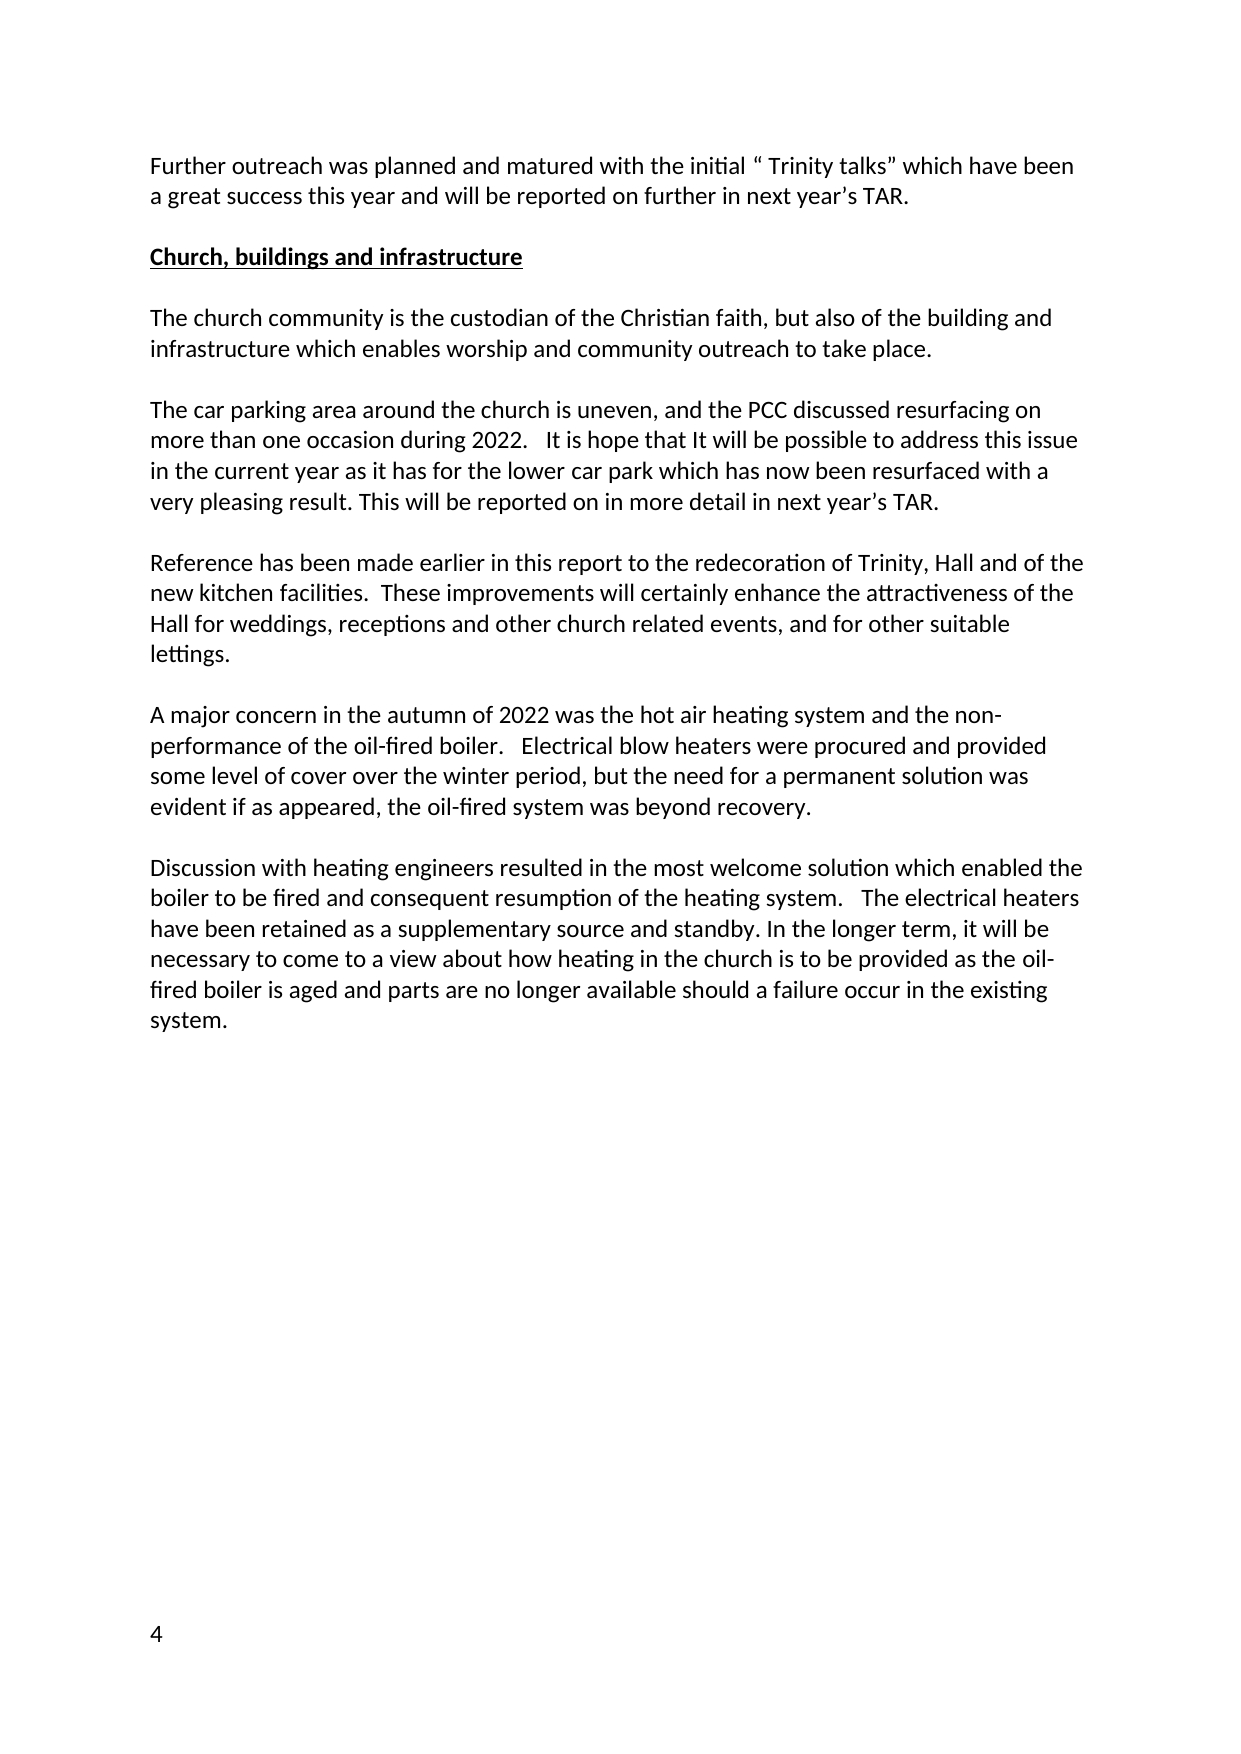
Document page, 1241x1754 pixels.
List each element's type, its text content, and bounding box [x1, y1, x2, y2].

text A major concern in the autumn of 2022 was the hot air heating system and the non-performance of the oil-fired boiler. Electrical blow heaters were procured and provided some level of cover over the winter period, but the need for a permanent solution was evident if as appeared, the oil-fired system was beyond recovery. [150, 699, 1090, 821]
text Reference has been made earlier in this report to the redecoration of Trinity, Hall and of the new kitchen facilities. These improvements will certainly enhance the attractiveness of the Hall for weddings, receptions and other church related events, and for other suitable lettings. [150, 547, 1090, 669]
text Church, buildings and infrastructure [150, 242, 1090, 272]
text The church community is the custodian of the Christian faith, but also of the building and infrastructure which enables worship and community outreach to take place. [150, 303, 1090, 364]
text Discussion with heating engineers resulted in the most welcome solution which enabled the boiler to be fired and consequent resumption of the heating system. The electrical heaters have been retained as a supplementary source and standby. In the longer term, it will be necessary to come to a view about how heating in the church is to be provided as the oil-fired boiler is aged and parts are no longer available should a failure occur in the existing system. [150, 852, 1090, 1035]
text The car parking area around the church is uneven, and the PCC discussed resurfacing on more than one occasion during 2022. It is hope that It will be possible to address this issue in the current year as it has for the lower car park which has now been resurfaced with a very pleasing result. This will be reported on in more detail in next year’s TAR. [150, 394, 1090, 516]
text Further outreach was planned and matured with the initial “ Trinity talks” which have been a great success this year and will be reported on further in next year’s TAR. [150, 150, 1090, 211]
